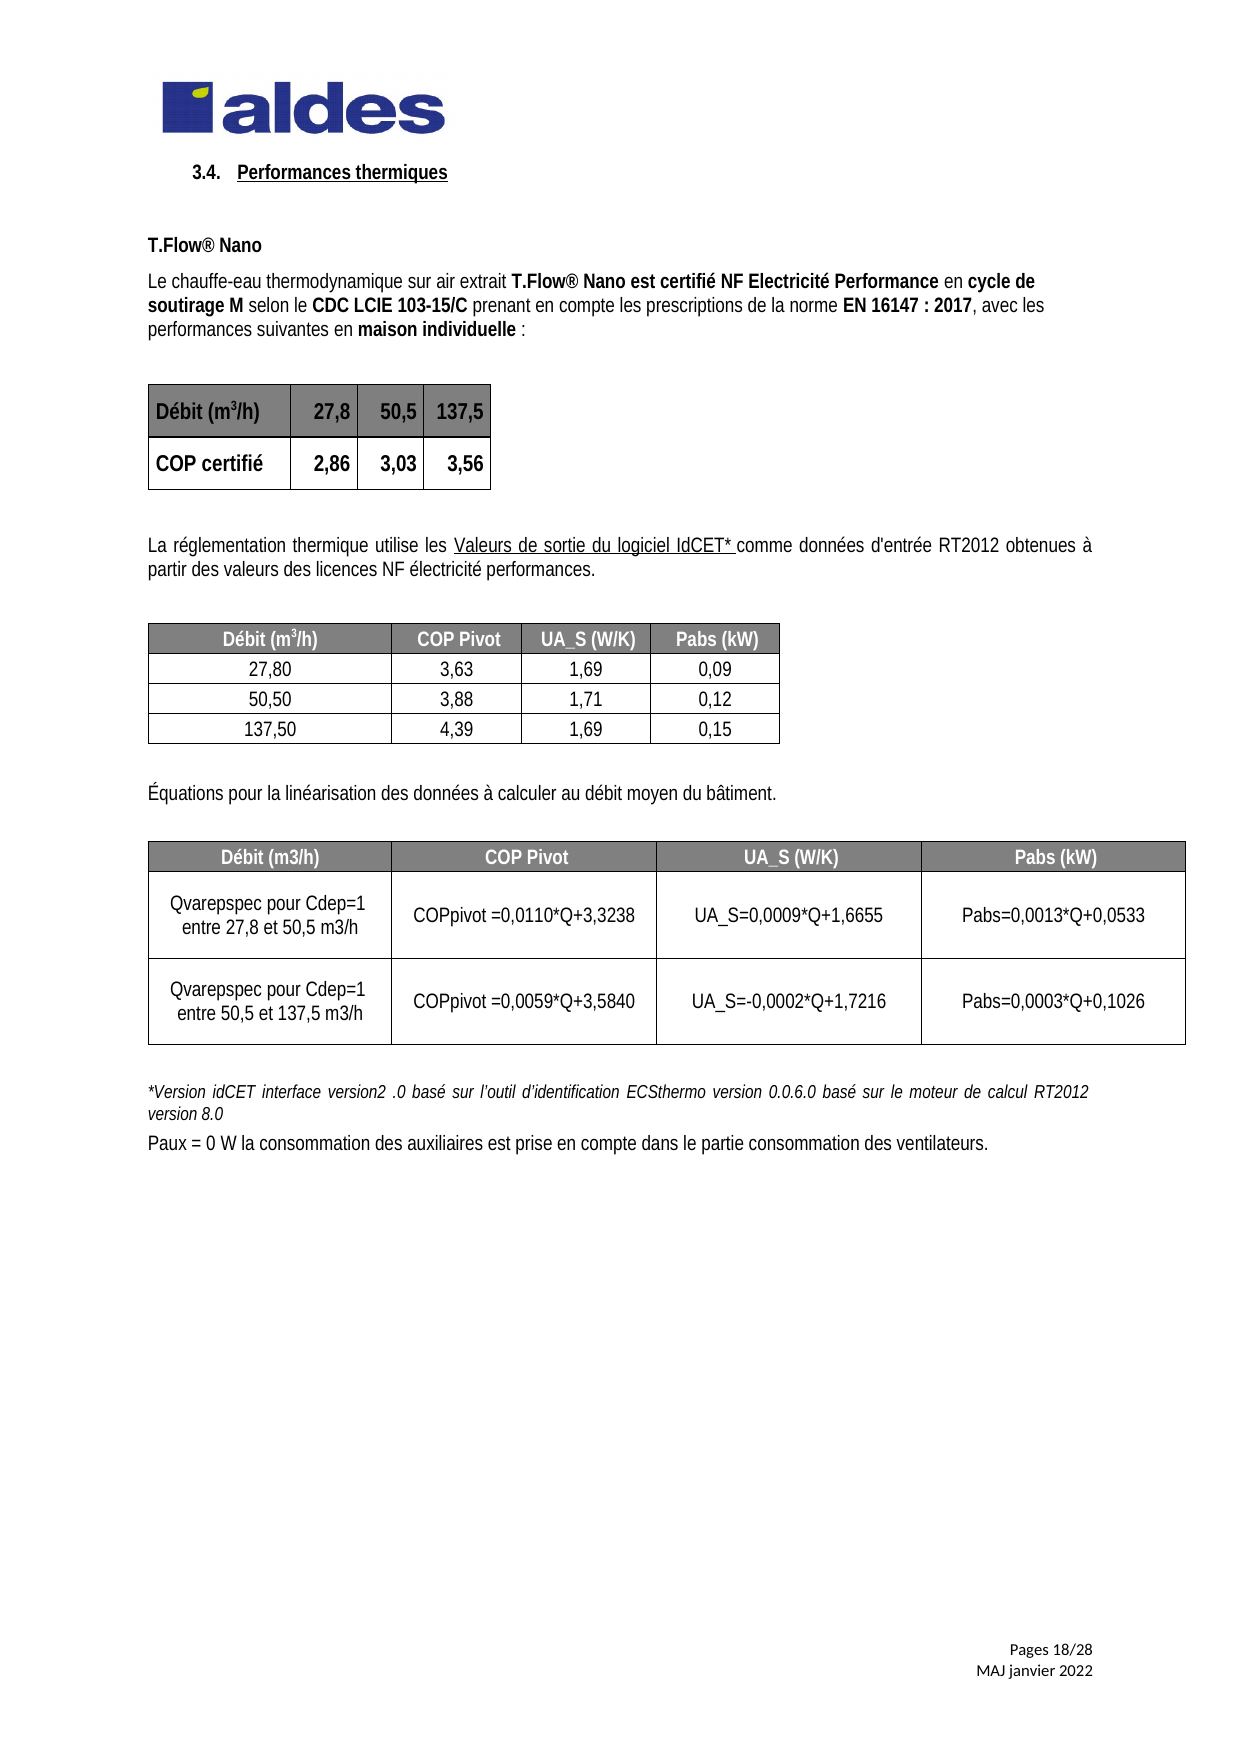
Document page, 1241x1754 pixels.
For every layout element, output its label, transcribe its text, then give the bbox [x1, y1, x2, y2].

table_cell Qvarepspec pour Cdep=1 entre 27,8 et 50,5 m3/h [149, 872, 391, 957]
table_header Débit (m3/h) [149, 624, 391, 653]
table_header UA_S (W/K) [522, 624, 650, 653]
text Équations pour la linéarisation des données à calculer au débit moyen du bâtiment. [148, 781, 1093, 805]
table_cell 0,15 [651, 714, 779, 743]
text La réglementation thermique utilise les Valeurs de sortie du logiciel IdCET* comme données d'entrée RT2012 obtenues à partir des valeurs des licences NF électricité performances. [148, 533, 1093, 581]
text Paux = 0 W la consommation des auxiliaires est prise en compte dans le partie consommation des ventilateurs. [148, 1131, 1093, 1154]
table_header COP Pivot [392, 842, 656, 871]
table_cell 3,03 [358, 438, 423, 489]
table_cell 4,39 [392, 714, 521, 743]
table_cell 3,63 [392, 654, 521, 683]
table_header UA_S (W/K) [657, 842, 921, 871]
table_cell 137,50 [149, 714, 391, 743]
subtitle Performances thermiques [192, 160, 1093, 184]
table_cell Pabs=0,0013*Q+0,0533 [922, 872, 1185, 957]
table_header Pabs (kW) [651, 624, 779, 653]
table_header COP Pivot [392, 624, 521, 653]
table_cell 1,69 [522, 654, 650, 683]
table_cell UA_S=0,0009*Q+1,6655 [657, 872, 921, 957]
table_cell 27,80 [149, 654, 391, 683]
table_header 137,5 [424, 385, 490, 436]
picture [147, 66, 457, 145]
table_header 27,8 [291, 385, 357, 436]
table_header Débit (m3/h) [149, 385, 290, 436]
table_cell UA_S=-0,0002*Q+1,7216 [657, 959, 921, 1044]
table_cell 3,88 [392, 684, 521, 713]
table_cell 0,12 [651, 684, 779, 713]
table_header Pabs (kW) [922, 842, 1185, 871]
table_cell 0,09 [651, 654, 779, 683]
table_cell 1,71 [522, 684, 650, 713]
table_cell 1,69 [522, 714, 650, 743]
table_cell 3,56 [424, 438, 490, 489]
table_cell 2,86 [291, 438, 357, 489]
table_header 50,5 [358, 385, 423, 436]
table_cell COP certifié [149, 438, 290, 489]
table_cell Qvarepspec pour Cdep=1 entre 50,5 et 137,5 m3/h [149, 959, 391, 1044]
table_header Débit (m3/h) [149, 842, 391, 871]
text T.Flow® Nano [148, 233, 1093, 257]
table_cell COPpivot =0,0059*Q+3,5840 [392, 959, 656, 1044]
text Le chauffe-eau thermodynamique sur air extrait T.Flow® Nano est certifié NF Electricité Performance en cycle de soutirage M selon le CDC LCIE 103-15/C prenant en compte les prescriptions de la norme EN 16147 : 2017, avec les performances suivantes en maison individuelle : [148, 269, 1093, 341]
table_cell 50,50 [149, 684, 391, 713]
text *Version idCET interface version2 .0 basé sur l’outil d’identification ECSthermo version 0.0.6.0 basé sur le moteur de calcul RT2012 version 8.0 [148, 1081, 1093, 1124]
table_cell COPpivot =0,0110*Q+3,3238 [392, 872, 656, 957]
table_cell Pabs=0,0003*Q+0,1026 [922, 959, 1185, 1044]
